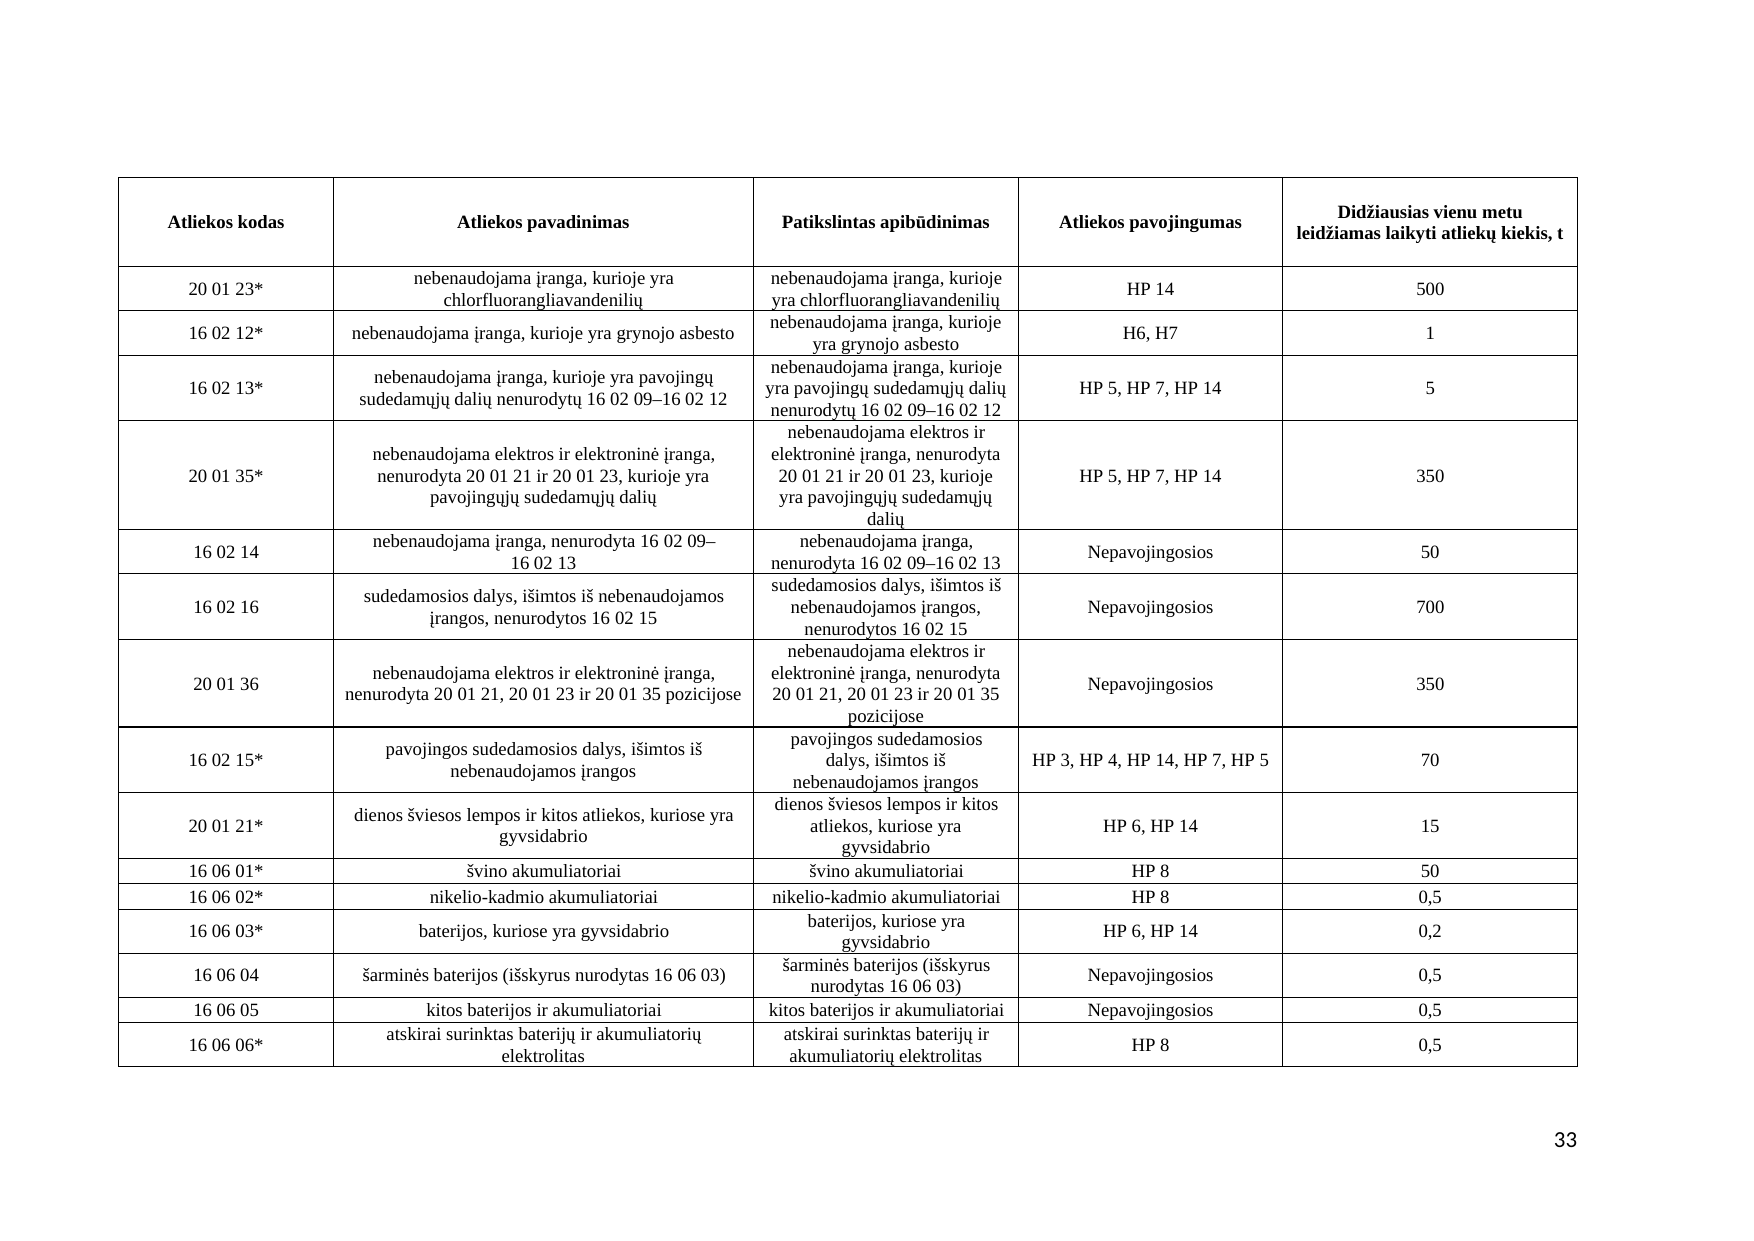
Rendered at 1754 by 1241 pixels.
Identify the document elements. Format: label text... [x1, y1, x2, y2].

table_cell nebenaudojama įranga, nenurodyta 16 02 09–16 02 13 [754, 530, 1018, 573]
table_cell 20 01 21* [119, 793, 333, 858]
table_cell švino akumuliatoriai [334, 859, 753, 883]
table_cell švino akumuliatoriai [754, 859, 1018, 883]
table_header Atliekos kodas [119, 178, 333, 266]
table_cell nebenaudojama įranga, kurioje yra pavojingų sudedamųjų dalių nenurodytų 16 02 09–16 02 12 [754, 356, 1018, 420]
table_cell 70 [1283, 728, 1577, 792]
table_header Patikslintas apibūdinimas [754, 178, 1018, 266]
table_cell nebenaudojama elektros ir elektroninė įranga, nenurodyta 20 01 21 ir 20 01 23, kurioje yra pavojingųjų sudedamųjų dalių [334, 421, 753, 529]
table_cell baterijos, kuriose yra gyvsidabrio [754, 910, 1018, 953]
table_cell HP 5, HP 7, HP 14 [1019, 421, 1282, 529]
table_cell atskirai surinktas baterijų ir akumuliatorių elektrolitas [754, 1023, 1018, 1066]
table_cell nebenaudojama elektros ir elektroninė įranga, nenurodyta 20 01 21, 20 01 23 ir 20 01 35 pozicijose [334, 640, 753, 726]
table_cell 350 [1283, 640, 1577, 726]
table_cell 16 06 04 [119, 954, 333, 997]
table_cell nebenaudojama įranga, nenurodyta 16 02 09–16 02 13 [334, 530, 753, 573]
table_cell 0,5 [1283, 884, 1577, 908]
table_cell nebenaudojama įranga, kurioje yra grynojo asbesto [754, 311, 1018, 354]
table_cell nebenaudojama elektros ir elektroninė įranga, nenurodyta 20 01 21, 20 01 23 ir 20 01 35 pozicijose [754, 640, 1018, 726]
table_header Atliekos pavojingumas [1019, 178, 1282, 266]
table_cell atskirai surinktas baterijų ir akumuliatorių elektrolitas [334, 1023, 753, 1066]
table_cell 16 02 15* [119, 728, 333, 792]
table_cell 50 [1283, 530, 1577, 573]
table_cell 16 02 13* [119, 356, 333, 420]
table_cell HP 8 [1019, 884, 1282, 908]
table_cell 5 [1283, 356, 1577, 420]
table_cell nebenaudojama įranga, kurioje yra chlorfluorangliavandenilių [334, 267, 753, 310]
table_cell Nepavojingosios [1019, 998, 1282, 1022]
table_cell nikelio-kadmio akumuliatoriai [754, 884, 1018, 908]
table_cell 20 01 36 [119, 640, 333, 726]
table_cell HP 8 [1019, 859, 1282, 883]
table_cell Nepavojingosios [1019, 954, 1282, 997]
table_cell nebenaudojama įranga, kurioje yra grynojo asbesto [334, 311, 753, 354]
table_cell 0,2 [1283, 910, 1577, 953]
table_cell HP 14 [1019, 267, 1282, 310]
table_cell Nepavojingosios [1019, 574, 1282, 639]
table_cell 20 01 35* [119, 421, 333, 529]
table_cell 16 02 14 [119, 530, 333, 573]
table_cell šarminės baterijos (išskyrus nurodytas 16 06 03) [754, 954, 1018, 997]
table_cell H6, H7 [1019, 311, 1282, 354]
table_header Didžiausias vienu metu leidžiamas laikyti atliekų kiekis, t [1283, 178, 1577, 266]
table_cell 20 01 23* [119, 267, 333, 310]
table_cell 0,5 [1283, 954, 1577, 997]
table_cell 16 02 12* [119, 311, 333, 354]
table_cell sudedamosios dalys, išimtos iš nebenaudojamos įrangos, nenurodytos 16 02 15 [334, 574, 753, 639]
table_cell kitos baterijos ir akumuliatoriai [334, 998, 753, 1022]
table_cell 700 [1283, 574, 1577, 639]
table_cell 16 02 16 [119, 574, 333, 639]
table_cell baterijos, kuriose yra gyvsidabrio [334, 910, 753, 953]
table_cell HP 6, HP 14 [1019, 793, 1282, 858]
table_cell 16 06 01* [119, 859, 333, 883]
table_cell HP 6, HP 14 [1019, 910, 1282, 953]
table_cell 0,5 [1283, 998, 1577, 1022]
table_cell nebenaudojama įranga, kurioje yra pavojingų sudedamųjų dalių nenurodytų 16 02 09–16 02 12 [334, 356, 753, 420]
table_cell nikelio-kadmio akumuliatoriai [334, 884, 753, 908]
table_cell Nepavojingosios [1019, 640, 1282, 726]
table_cell HP 5, HP 7, HP 14 [1019, 356, 1282, 420]
table_cell nebenaudojama elektros ir elektroninė įranga, nenurodyta 20 01 21 ir 20 01 23, kurioje yra pavojingųjų sudedamųjų dalių [754, 421, 1018, 529]
table_cell sudedamosios dalys, išimtos iš nebenaudojamos įrangos, nenurodytos 16 02 15 [754, 574, 1018, 639]
table_cell dienos šviesos lempos ir kitos atliekos, kuriose yra gyvsidabrio [754, 793, 1018, 858]
table_cell Nepavojingosios [1019, 530, 1282, 573]
table_cell šarminės baterijos (išskyrus nurodytas 16 06 03) [334, 954, 753, 997]
table_header Atliekos pavadinimas [334, 178, 753, 266]
table_cell pavojingos sudedamosios dalys, išimtos iš nebenaudojamos įrangos [334, 728, 753, 792]
table_cell 1 [1283, 311, 1577, 354]
table_cell 15 [1283, 793, 1577, 858]
table_cell 50 [1283, 859, 1577, 883]
table_cell 16 06 02* [119, 884, 333, 908]
table_cell 16 06 06* [119, 1023, 333, 1066]
table_cell HP 8 [1019, 1023, 1282, 1066]
table_cell 350 [1283, 421, 1577, 529]
table_cell HP 3, HP 4, HP 14, HP 7, HP 5 [1019, 728, 1282, 792]
table_cell 500 [1283, 267, 1577, 310]
table_cell 16 06 03* [119, 910, 333, 953]
table_cell kitos baterijos ir akumuliatoriai [754, 998, 1018, 1022]
table_cell 0,5 [1283, 1023, 1577, 1066]
table_cell nebenaudojama įranga, kurioje yra chlorfluorangliavandenilių [754, 267, 1018, 310]
table_cell pavojingos sudedamosios dalys, išimtos iš nebenaudojamos įrangos [754, 728, 1018, 792]
table_cell 16 06 05 [119, 998, 333, 1022]
table_cell dienos šviesos lempos ir kitos atliekos, kuriose yra gyvsidabrio [334, 793, 753, 858]
